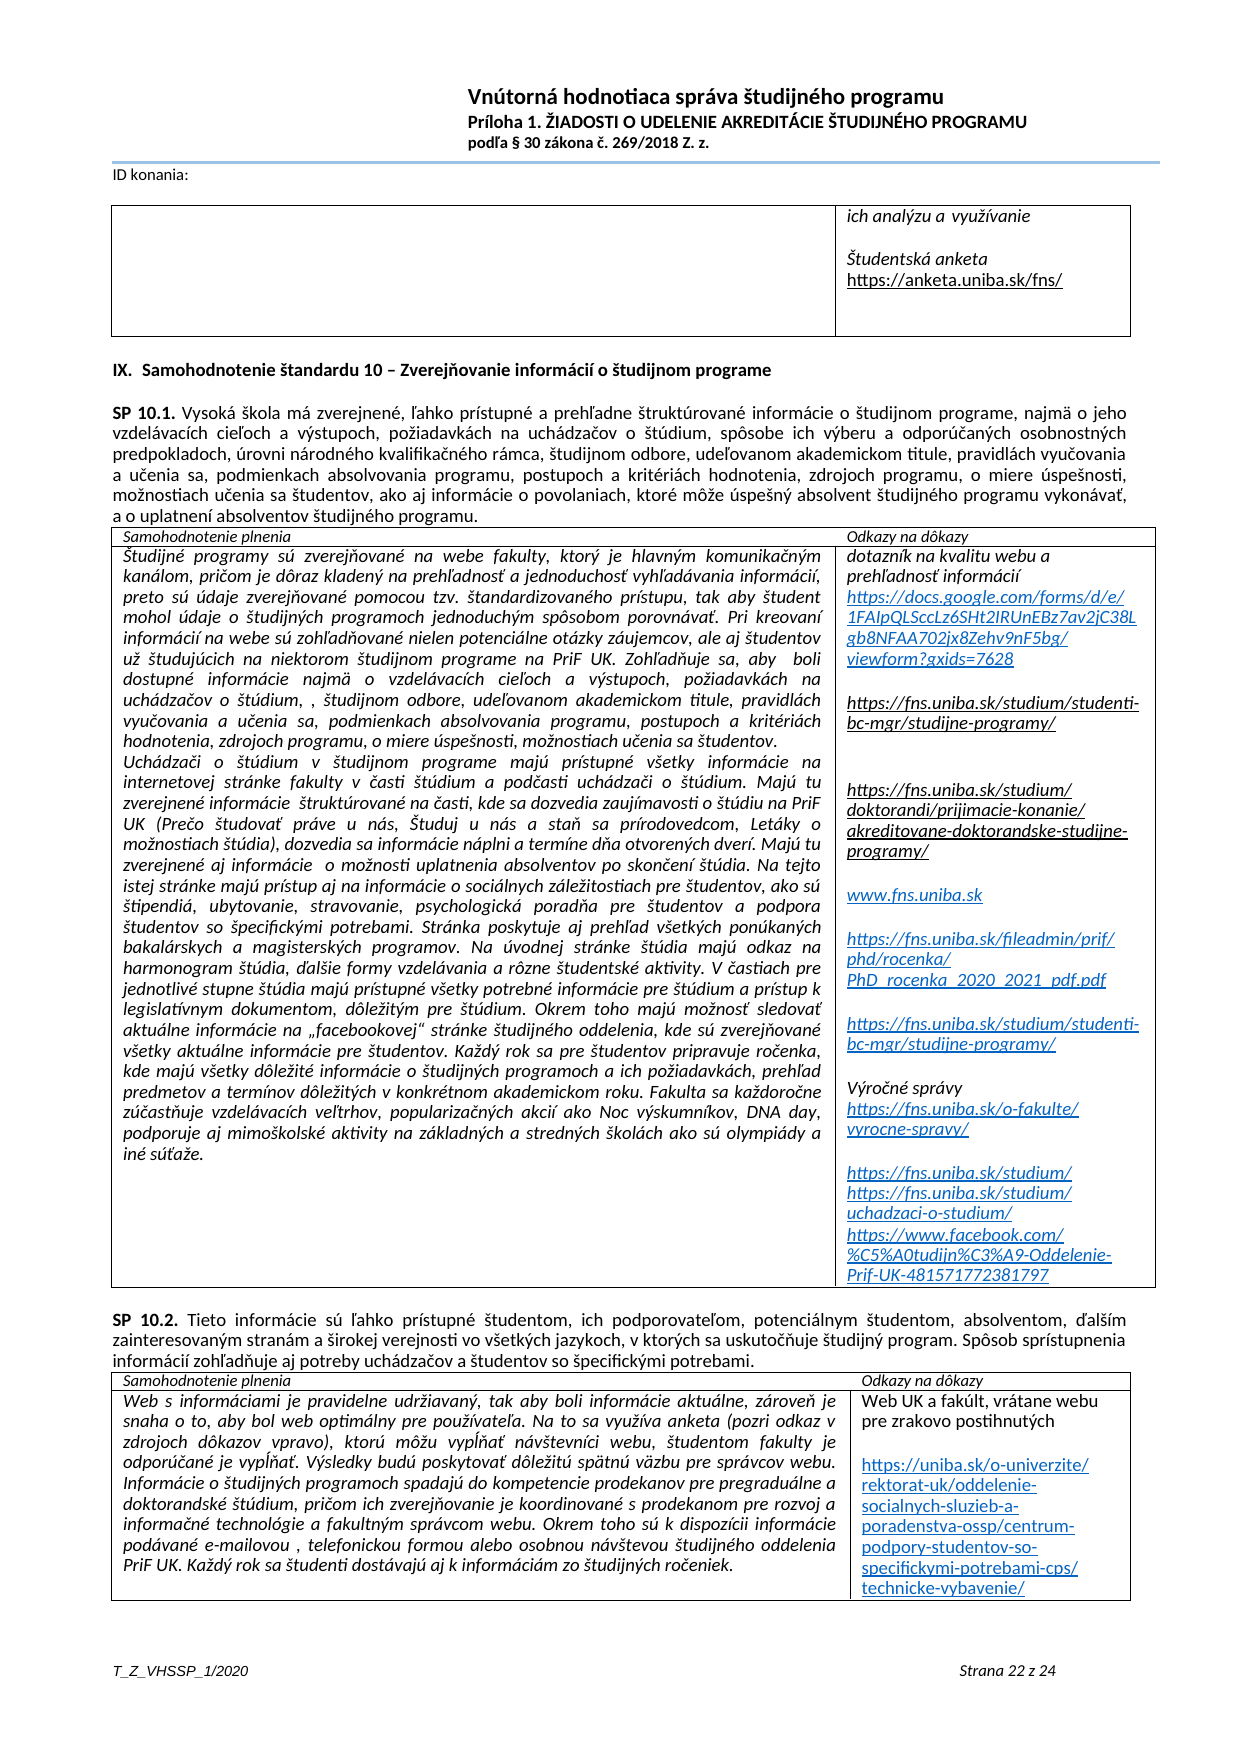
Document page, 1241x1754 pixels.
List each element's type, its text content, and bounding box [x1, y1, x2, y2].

table_cell Študijné programy sú zverejňované na webe fakulty, ktorý je hlavným komunikačným kanálom, pričom je dôraz kladený na prehľadnosť a jednoduchosť vyhľadávania informácií, preto sú údaje zverejňované pomocou tzv. štandardizovaného prístupu, tak aby študent mohol údaje o študijných programoch jednoduchým spôsobom porovnávať. Pri kreovaní informácií na webe sú zohľadňované nielen potenciálne otázky záujemcov, ale aj študentov už študujúcich na niektorom študijnom programe na PriF UK. Zohľadňuje sa, aby boli dostupné informácie najmä o vzdelávacích cieľoch a výstupoch, požiadavkách na uchádzačov o štúdium, , študijnom odbore, udeľovanom akademickom titule, pravidlách vyučovania a učenia sa, podmienkach absolvovania programu, postupoch a kritériách hodnotenia, zdrojoch programu, o miere úspešnosti, možnostiach učenia sa študentov. Uchádzači o štúdium v študijnom programe majú prístupné všetky informácie na internetovej stránke fakulty v časti štúdium a podčasti uchádzači o štúdium. Majú tu zverejnené informácie štruktúrované na časti, kde sa dozvedia zaujímavosti o štúdiu na PriF UK (Prečo študovať práve u nás, Študuj u nás a staň sa prírodovedcom, Letáky o možnostiach štúdia), dozvedia sa informácie náplni a termíne dňa otvorených dverí. Majú tu zverejnené aj informácie o možnosti uplatnenia absolventov po skončení štúdia. Na tejto istej stránke majú prístup aj na informácie o sociálnych záležitostiach pre študentov, ako sú štipendiá, ubytovanie, stravovanie, psychologická poradňa pre študentov a podpora študentov so špecifickými potrebami. Stránka poskytuje aj prehľad všetkých ponúkaných bakalárskych a magisterských programov. Na úvodnej stránke štúdia majú odkaz na harmonogram štúdia, ďalšie formy vzdelávania a rôzne študentské aktivity. V častiach pre jednotlivé stupne štúdia majú prístupné všetky potrebné informácie pre štúdium a prístup k legislatívnym dokumentom, dôležitým pre štúdium. Okrem toho majú možnosť sledovať aktuálne informácie na „facebookovej“ stránke študijného oddelenia, kde sú zverejňované všetky aktuálne informácie pre študentov. Každý rok sa pre študentov pripravuje ročenka, kde majú všetky dôležité informácie o študijných programoch a ich požiadavkách, prehľad predmetov a termínov dôležitých v konkrétnom akademickom roku. Fakulta sa každoročne zúčastňuje vzdelávacích veľtrhov, popularizačných akcií ako Noc výskumníkov, DNA day, podporuje aj mimoškolské aktivity na základných a stredných školách ako sú olympiády a iné súťaže. [112, 547, 835, 1286]
table_cell Web s informáciami je pravidelne udržiavaný, tak aby boli informácie aktuálne, zároveň je snaha o to, aby bol web optimálny pre používateľa. Na to sa využíva anketa (pozri odkaz v zdrojoch dôkazov vpravo), ktorú môžu vypĺňať návštevníci webu, študentom fakulty je odporúčané je vypĺňať. Výsledky budú poskytovať dôležitú spätnú väzbu pre správcov webu. Informácie o študijných programoch spadajú do kompetencie prodekanov pre pregraduálne a doktorandské štúdium, pričom ich zverejňovanie je koordinované s prodekanom pre rozvoj a informačné technológie a fakultným správcom webu. Okrem toho sú k dispozícii informácie podávané e-mailovou , telefonickou formou alebo osobnou návštevou študijného oddelenia PriF UK. Každý rok sa študenti dostávajú aj k informáciám zo študijných ročeniek. [112, 1391, 850, 1599]
text SP 10.1. Vysoká škola má zverejnené, ľahko prístupné a prehľadne štruktúrované informácie o študijnom programe, najmä o jeho vzdelávacích cieľoch a výstupoch, požiadavkách na uchádzačov o štúdium, spôsobe ich výberu a odporúčaných osobnostných predpokladoch, úrovni národného kvalifikačného rámca, študijnom odbore, udeľovanom akademickom titule, pravidlách vyučovania a učenia sa, podmienkach absolvovania programu, postupoch a kritériách hodnotenia, zdrojoch programu, o miere úspešnosti, možnostiach učenia sa študentov, ako aj informácie o povolaniach, ktoré môže úspešný absolvent študijného programu vykonávať, a o uplatnení absolventov študijného programu. [112, 403, 1128, 527]
table_header Odkazy na dôkazy [850, 1373, 1130, 1390]
text SP 10.2. Tieto informácie sú ľahko prístupné študentom, ich podporovateľom, potenciálnym študentom, absolventom, ďalším zainteresovaným stranám a širokej verejnosti vo všetkých jazykoch, v ktorých sa uskutočňuje študijný program. Spôsob sprístupnenia informácií zohľadňuje aj potreby uchádzačov a študentov so špecifickými potrebami. [112, 1310, 1128, 1372]
table_header Samohodnotenie plnenia [112, 1373, 850, 1390]
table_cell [836, 206, 1130, 336]
table_cell dotazník na kvalitu webu a prehľadnosť informácií https://docs.google.com/forms/d/e/1FAIpQLSccLz6SHt2IRUnEBz7av2jC38Lgb8NFAA702jx8Zehv9nF5bg/viewform?gxids=7628 https://fns.uniba.sk/studium/studenti-bc-mgr/studijne-programy/ https://fns.uniba.sk/studium/doktorandi/prijimacie-konanie/akreditovane-doktorandske-studijne-programy/ www.fns.uniba.sk https://fns.uniba.sk/fileadmin/prif/phd/rocenka/PhD_rocenka_2020_2021_pdf.pdf https://fns.uniba.sk/studium/studenti-bc-mgr/studijne-programy/ Výročné správy https://fns.uniba.sk/o-fakulte/vyrocne-spravy/ https://fns.uniba.sk/studium/ https://fns.uniba.sk/studium/uchadzaci-o-studium/ https://www.facebook.com/%C5%A0tudijn%C3%A9-Oddelenie-Prif-UK-481571772381797 [836, 547, 1155, 1286]
table_header Samohodnotenie plnenia [112, 528, 835, 546]
table_cell Web UK a fakúlt, vrátane webu pre zrakovo postihnutých https://uniba.sk/o-univerzite/rektorat-uk/oddelenie-socialnych-sluzieb-a-poradenstva-ossp/centrum-podpory-studentov-so-specifickymi-potrebami-cps/technicke-vybavenie/ [851, 1391, 1130, 1599]
table_header Odkazy na dôkazy [835, 528, 1155, 546]
list Samohodnotenie štandardu 10 – Zverejňovanie informácií o študijnom programe [112, 359, 1128, 380]
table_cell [112, 206, 835, 336]
